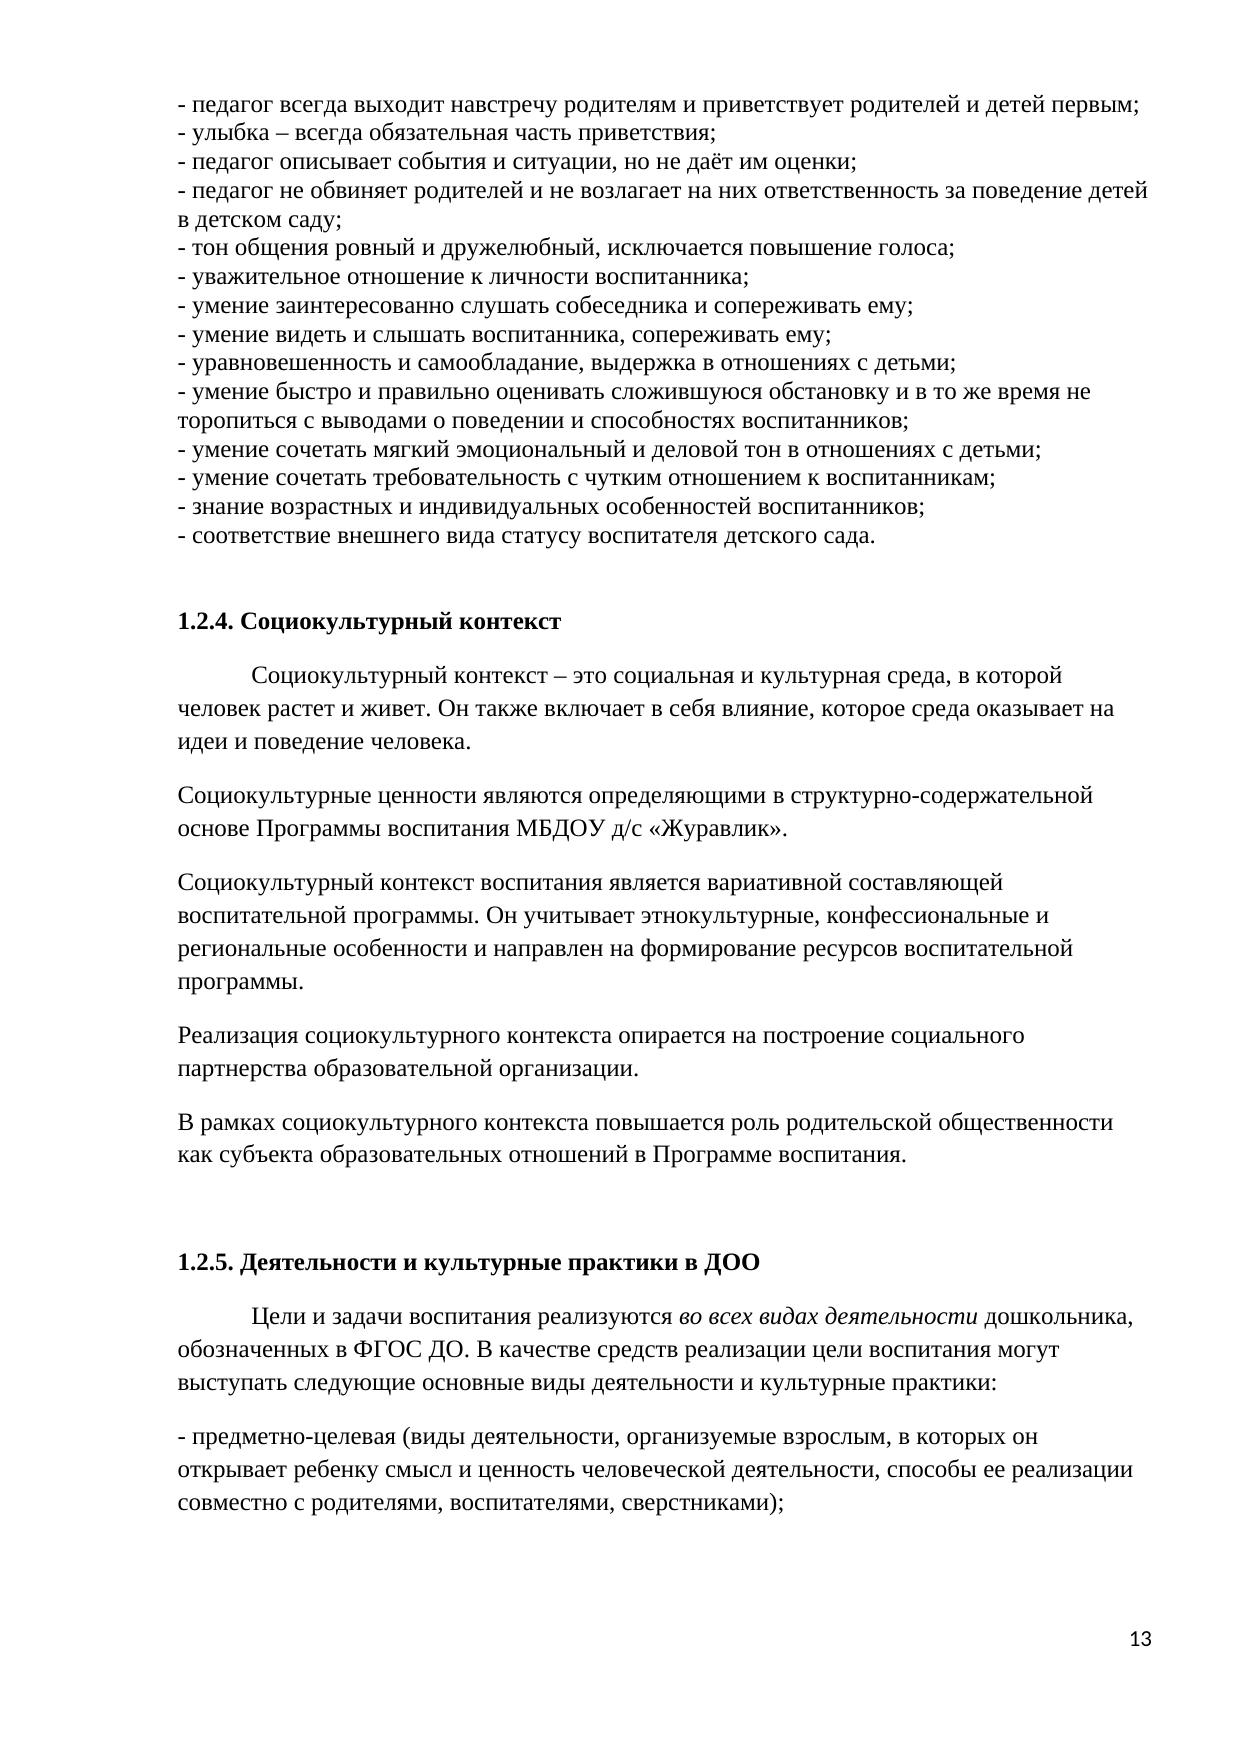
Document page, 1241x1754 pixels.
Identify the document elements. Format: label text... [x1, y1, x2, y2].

text Цели и задачи воспитания реализуются во всех видах деятельности дошкольника, обозначенных в ФГОС ДО. В качестве средств реализации цели воспитания могут выступать следующие основные виды деятельности и культурные практики: [177, 1301, 1152, 1396]
text - соответствие внешнего вида статусу воспитателя детского сада. [177, 520, 1152, 549]
text Социокультурный контекст воспитания является вариативной составляющей воспитательной программы. Он учитывает этнокультурные, конфессиональные и региональные особенности и направлен на формирование ресурсов воспитательной программы. [177, 867, 1152, 994]
text - уважительное отношение к личности воспитанника; [177, 261, 1152, 290]
text - педагог не обвиняет родителей и не возлагает на них ответственность за поведение детей в детском саду; [177, 175, 1152, 232]
text - педагог описывает события и ситуации, но не даёт им оценки; [177, 146, 1152, 175]
text - умение видеть и слышать воспитанника, сопереживать ему; [177, 319, 1152, 347]
text 1.2.5. Деятельности и культурные практики в ДОО [177, 1247, 1152, 1276]
text - умение сочетать мягкий эмоциональный и деловой тон в отношениях с детьми; [177, 434, 1152, 462]
text - умение заинтересованно слушать собеседника и сопереживать ему; [177, 290, 1152, 319]
text - знание возрастных и индивидуальных особенностей воспитанников; [177, 491, 1152, 520]
text В рамках социокультурного контекста повышается роль родительской общественности как субъекта образовательных отношений в Программе воспитания. [177, 1107, 1152, 1168]
text - тон общения ровный и дружелюбный, исключается повышение голоса; [177, 232, 1152, 261]
text 1.2.4. Социокультурный контекст [177, 606, 1152, 635]
text Социокультурный контекст – это социальная и культурная среда, в которой человек растет и живет. Он также включает в себя влияние, которое среда оказывает на идеи и поведение человека. [177, 660, 1152, 755]
text - предметно-целевая (виды деятельности, организуемые взрослым, в которых он открывает ребенку смысл и ценность человеческой деятельности, способы ее реализации совместно с родителями, воспитателями, сверстниками); [177, 1421, 1152, 1516]
text - педагог всегда выходит навстречу родителям и приветствует родителей и детей первым; [177, 89, 1152, 117]
text - умение быстро и правильно оценивать сложившуюся обстановку и в то же время не торопиться с выводами о поведении и способностях воспитанников; [177, 376, 1152, 434]
text Реализация социокультурного контекста опирается на построение социального партнерства образовательной организации. [177, 1020, 1152, 1081]
text - умение сочетать требовательность с чутким отношением к воспитанникам; [177, 462, 1152, 491]
text - улыбка – всегда обязательная часть приветствия; [177, 117, 1152, 146]
text Социокультурные ценности являются определяющими в структурно-содержательной основе Программы воспитания МБДОУ д/с «Журавлик». [177, 780, 1152, 842]
text - уравновешенность и самообладание, выдержка в отношениях с детьми; [177, 347, 1152, 376]
